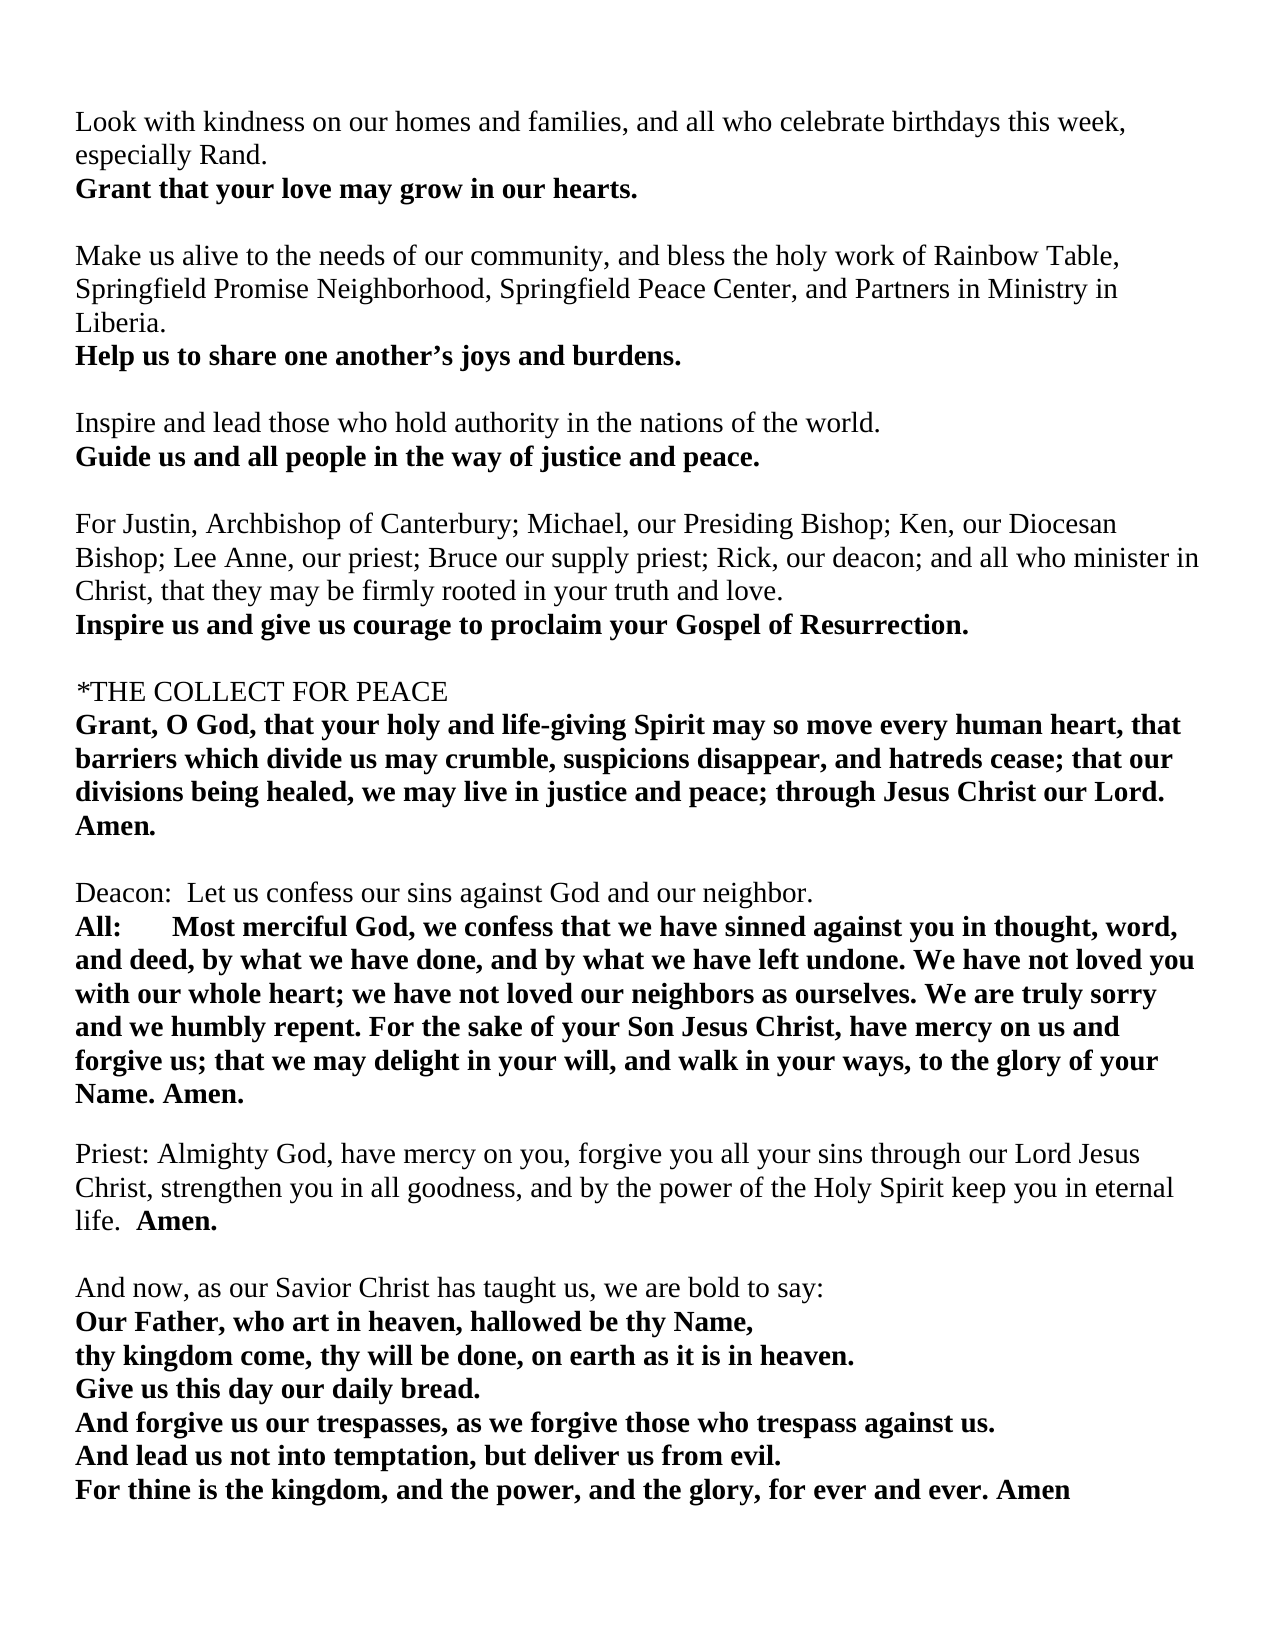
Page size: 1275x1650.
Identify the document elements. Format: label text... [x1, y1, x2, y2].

text And now, as our Savior Christ has taught us, we are bold to say: [75, 1271, 1200, 1304]
text Deacon: Let us confess our sins against God and our neighbor. [75, 875, 1200, 909]
text Make us alive to the needs of our community, and bless the holy work of Rainbow Table, Springfield Promise Neighborhood, Springfield Peace Center, and Partners in Ministry in Liberia. [75, 238, 1200, 338]
text *THE COLLECT FOR PEACE [75, 674, 1200, 707]
text Look with kindness on our homes and families, and all who celebrate birthdays this week, especially Rand. [75, 104, 1200, 171]
text Help us to share one another’s joys and burdens. [75, 338, 1200, 372]
text Inspire us and give us courage to proclaim your Gospel of Resurrection. [75, 607, 1200, 640]
text Grant, O God, that your holy and life-giving Spirit may so move every human heart, that barriers which divide us may crumble, suspicions disappear, and hatreds cease; that our divisions being healed, we may live in justice and peace; through Jesus Christ our Lord. Amen. [75, 707, 1200, 842]
text Grant that your love may grow in our hearts. [75, 171, 1200, 204]
text All: Most merciful God, we confess that we have sinned against you in thought, word, and deed, by what we have done, and by what we have left undone. We have not loved you with our whole heart; we have not loved our neighbors as ourselves. We are truly sorry and we humbly repent. For the sake of your Son Jesus Christ, have mercy on us and forgive us; that we may delight in your will, and walk in your ways, to the glory of your Name. Amen. [75, 909, 1200, 1110]
text For Justin, Archbishop of Canterbury; Michael, our Presiding Bishop; Ken, our Diocesan Bishop; Lee Anne, our priest; Bruce our supply priest; Rick, our deacon; and all who minister in Christ, that they may be firmly rooted in your truth and love. [75, 506, 1200, 607]
text Inspire and lead those who hold authority in the nations of the world. Guide us and all people in the way of justice and peace. [75, 406, 1200, 473]
text Priest: Almighty God, have mercy on you, forgive you all your sins through our Lord Jesus Christ, strengthen you in all goodness, and by the power of the Holy Spirit keep you in eternal life. Amen. [75, 1136, 1200, 1237]
text Our Father, who art in heaven, hallowed be thy Name, thy kingdom come, thy will be done, on earth as it is in heaven. Give us this day our daily bread. And forgive us our trespasses, as we forgive those who trespass against us. And lead us not into temptation, but deliver us from evil. For thine is the kingdom, and the power, and the glory, for ever and ever. Amen [75, 1304, 1200, 1505]
